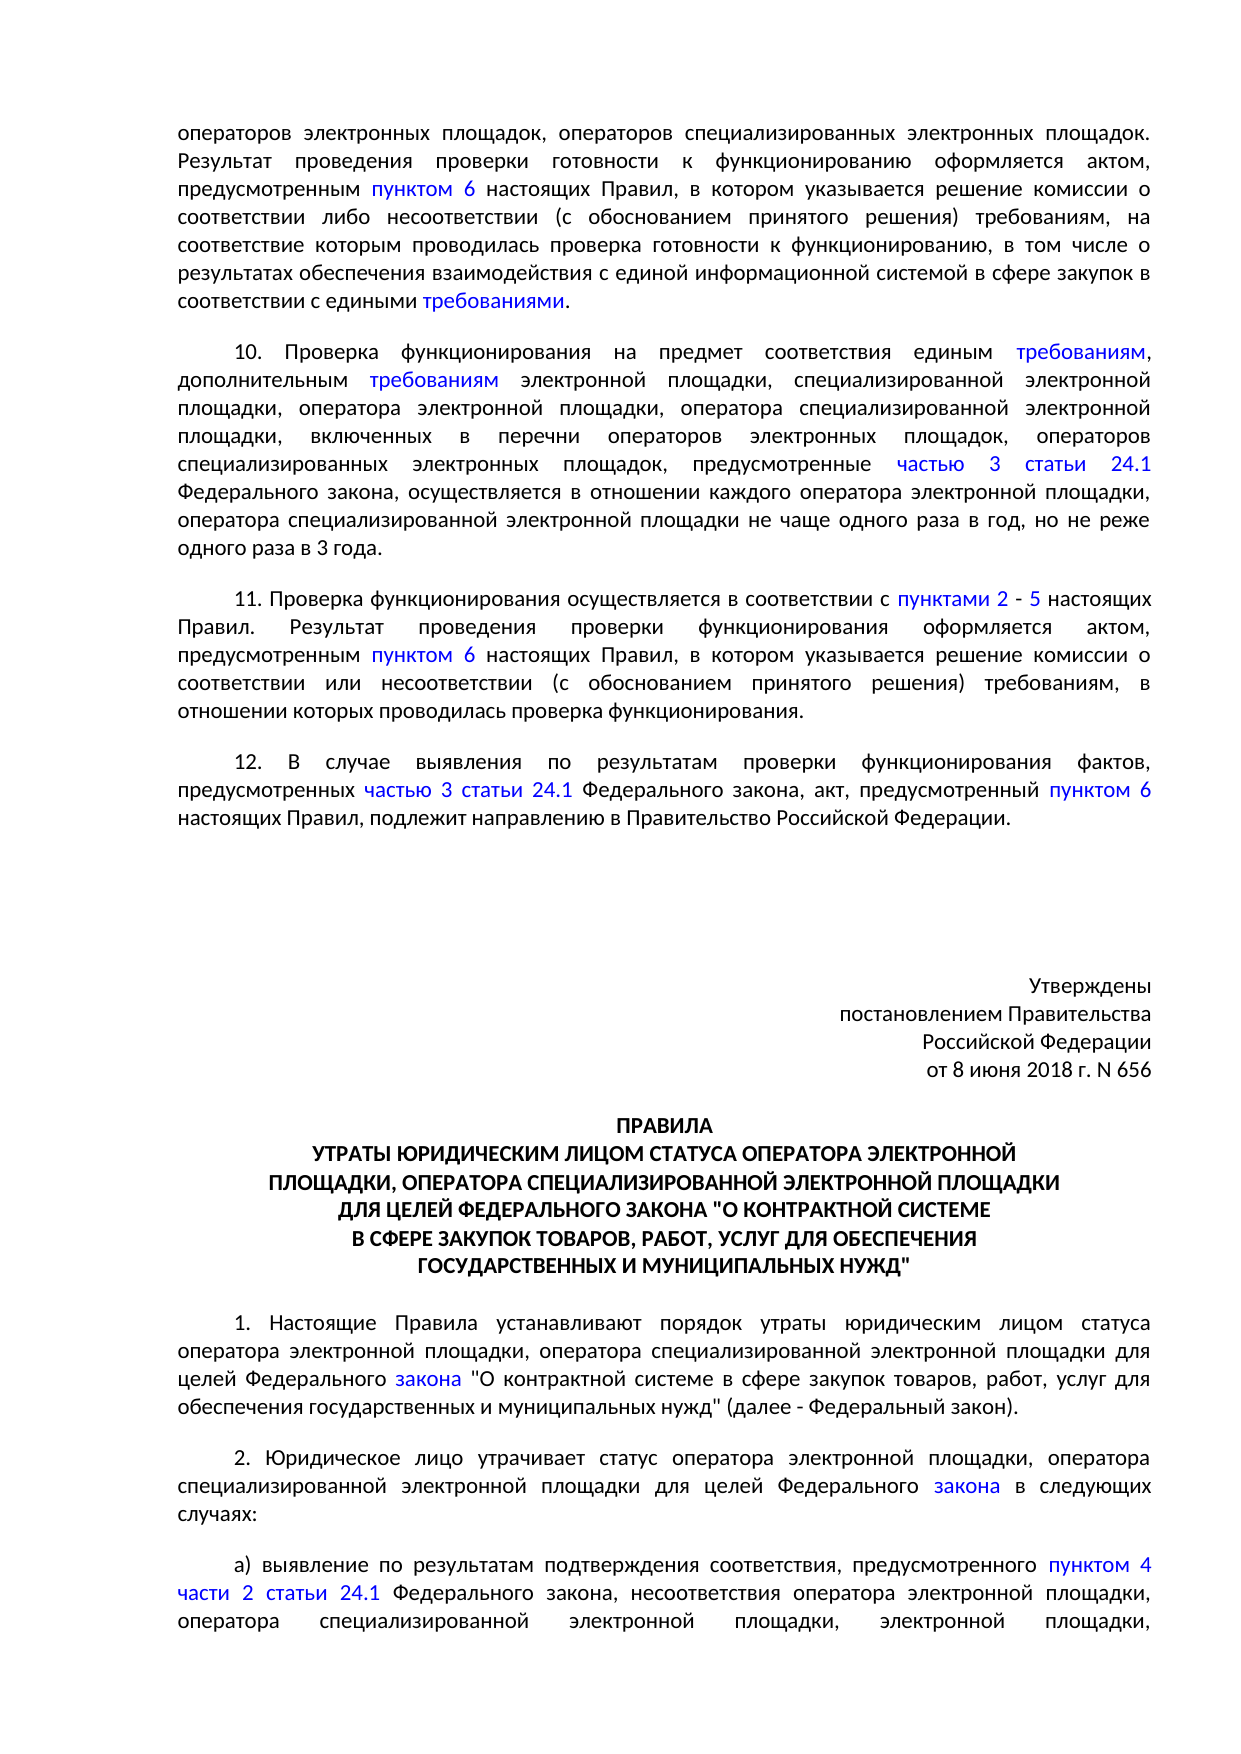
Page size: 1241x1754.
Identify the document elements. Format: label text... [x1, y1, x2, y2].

title ПРАВИЛА [177, 1112, 1152, 1139]
text 10. Проверка функционирования на предмет соответствия единым требованиям, дополнительным требованиям электронной площадки, специализированной электронной площадки, оператора электронной площадки, оператора специализированной электронной площадки, включенных в перечни операторов электронных площадок, операторов специализированных электронных площадок, предусмотренные частью 3 статьи 24.1 Федерального закона, осуществляется в отношении каждого оператора электронной площадки, оператора специализированной электронной площадки не чаще одного раза в год, но не реже одного раза в 3 года. [177, 337, 1152, 561]
text 1. Настоящие Правила устанавливают порядок утраты юридическим лицом статуса оператора электронной площадки, оператора специализированной электронной площадки для целей Федерального закона "О контрактной системе в сфере закупок товаров, работ, услуг для обеспечения государственных и муниципальных нужд" (далее - Федеральный закон). [177, 1308, 1152, 1420]
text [177, 1550, 1152, 1634]
text постановлением Правительства [177, 999, 1152, 1027]
text 2. Юридическое лицо утрачивает статус оператора электронной площадки, оператора специализированной электронной площадки для целей Федерального закона в следующих случаях: [177, 1443, 1152, 1527]
title ПЛОЩАДКИ, ОПЕРАТОРА СПЕЦИАЛИЗИРОВАННОЙ ЭЛЕКТРОННОЙ ПЛОЩАДКИ [177, 1168, 1152, 1196]
title ДЛЯ ЦЕЛЕЙ ФЕДЕРАЛЬНОГО ЗАКОНА "О КОНТРАКТНОЙ СИСТЕМЕ [177, 1196, 1152, 1224]
text 11. Проверка функционирования осуществляется в соответствии с пунктами 2 - 5 настоящих Правил. Результат проведения проверки функционирования оформляется актом, предусмотренным пунктом 6 настоящих Правил, в котором указывается решение комиссии о соответствии или несоответствии (с обоснованием принятого решения) требованиям, в отношении которых проводилась проверка функционирования. [177, 584, 1152, 724]
text 12. В случае выявления по результатам проверки функционирования фактов, предусмотренных частью 3 статьи 24.1 Федерального закона, акт, предусмотренный пунктом 6 настоящих Правил, подлежит направлению в Правительство Российской Федерации. [177, 747, 1152, 831]
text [177, 118, 1152, 314]
text Утверждены [177, 971, 1152, 999]
text от 8 июня 2018 г. N 656 [177, 1056, 1152, 1083]
title ГОСУДАРСТВЕННЫХ И МУНИЦИПАЛЬНЫХ НУЖД" [177, 1252, 1152, 1280]
title УТРАТЫ ЮРИДИЧЕСКИМ ЛИЦОМ СТАТУСА ОПЕРАТОРА ЭЛЕКТРОННОЙ [177, 1139, 1152, 1168]
text Российской Федерации [177, 1027, 1152, 1056]
title В СФЕРЕ ЗАКУПОК ТОВАРОВ, РАБОТ, УСЛУГ ДЛЯ ОБЕСПЕЧЕНИЯ [177, 1224, 1152, 1252]
